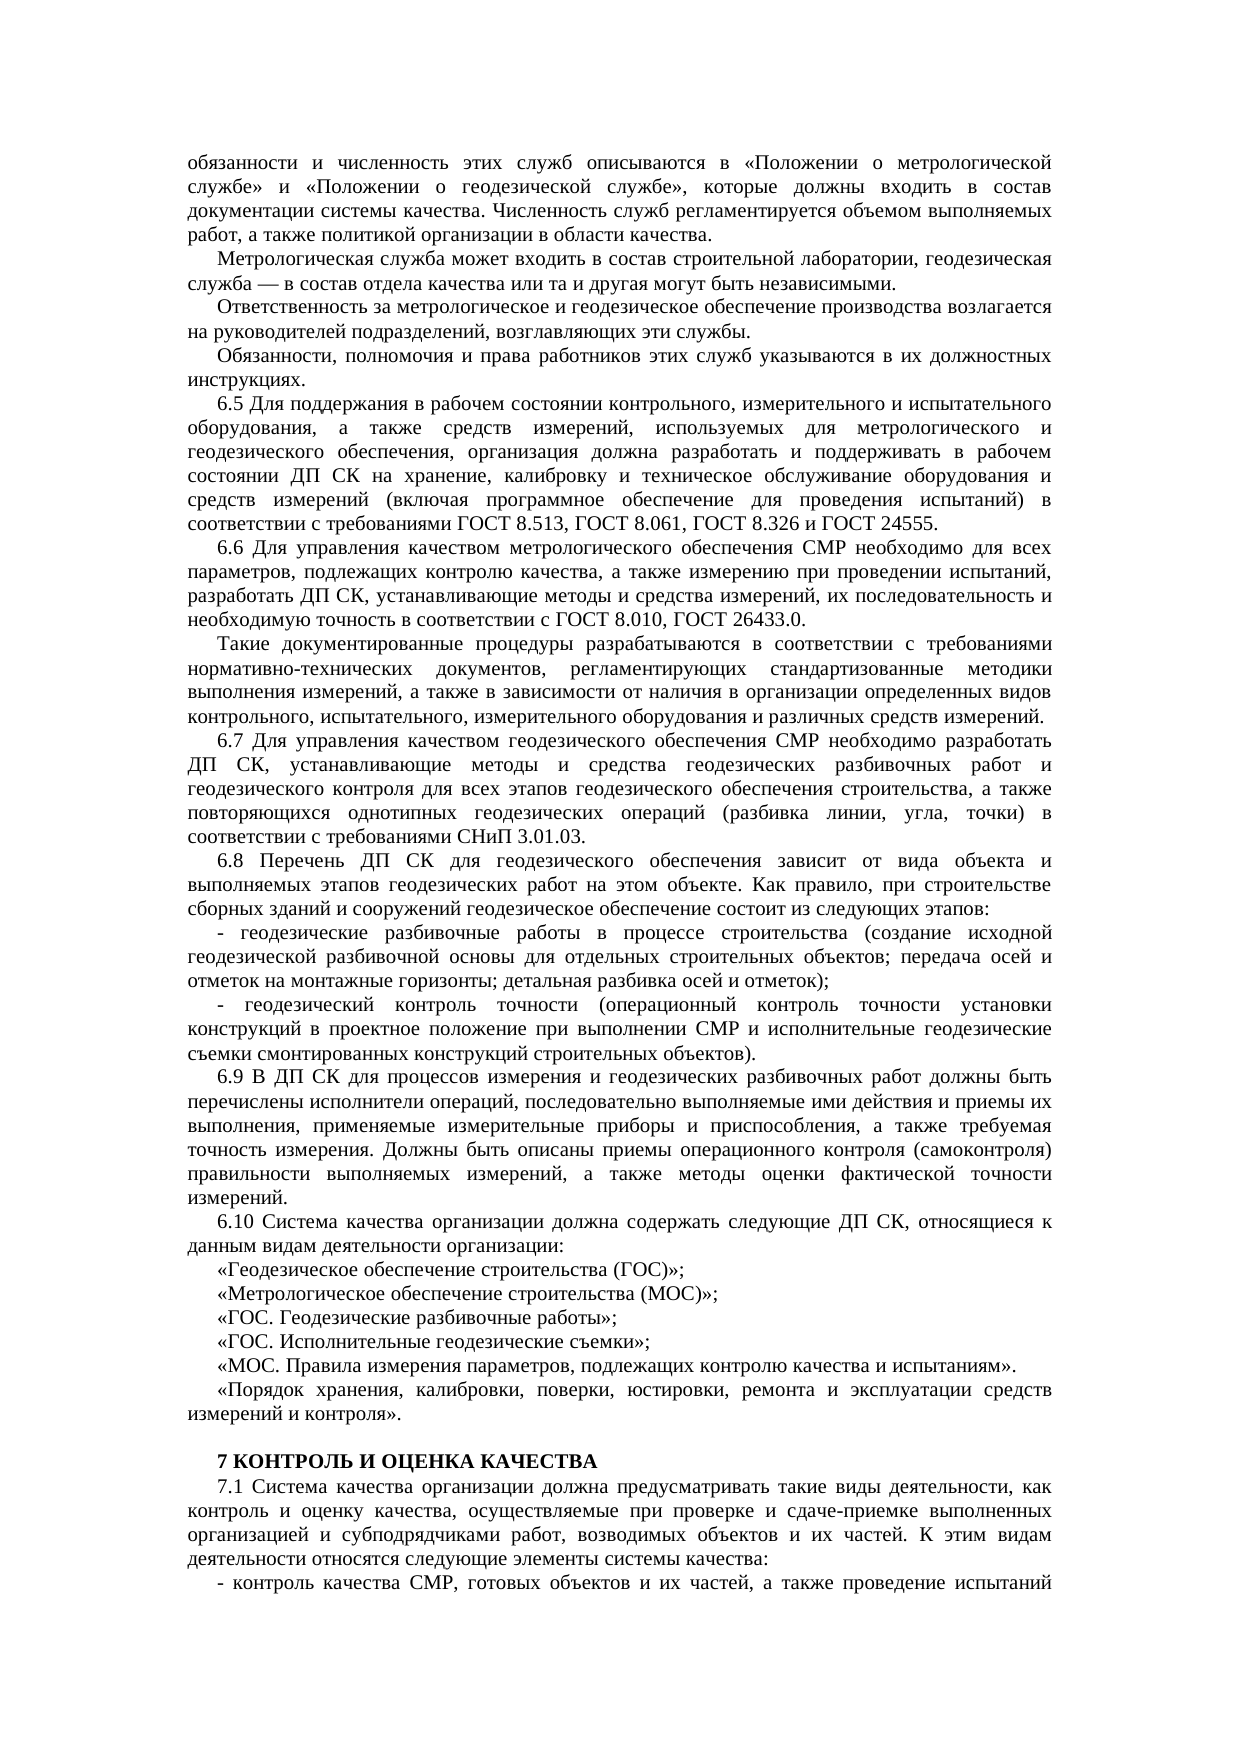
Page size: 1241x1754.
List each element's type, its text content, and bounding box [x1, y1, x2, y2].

text «Порядок хранения, калибровки, поверки, юстировки, ремонта и эксплуатации средств измерений и контроля». [187, 1377, 1053, 1425]
text «ГОС. Исполнительные геодезические съемки»; [187, 1329, 1053, 1353]
text Ответственность за метрологическое и геодезическое обеспечение производства возлагается на руководителей подразделений, возглавляющих эти службы. [187, 294, 1053, 342]
text «Геодезическое обеспечение строительства (ГОС)»; [187, 1257, 1053, 1281]
text 6.9 В ДП СК для процессов измерения и геодезических разбивочных работ должны быть перечислены исполнители операций, последовательно выполняемые ими действия и приемы их выполнения, применяемые измерительные приборы и приспособления, а также требуемая точность измерения. Должны быть описаны приемы операционного контроля (самоконтроля) правильности выполняемых измерений, а также методы оценки фактической точности измерений. [187, 1064, 1053, 1209]
text 6.7 Для управления качеством геодезического обеспечения СМР необходимо разработать ДП СК, устанавливающие методы и средства геодезических разбивочных работ и геодезического контроля для всех этапов геодезического обеспечения строительства, а также повторяющихся однотипных геодезических операций (разбивка линии, угла, точки) в соответствии с требованиями СНиП 3.01.03. [187, 727, 1053, 848]
text 6.6 Для управления качеством метрологического обеспечения СМР необходимо для всех параметров, подлежащих контролю качества, а также измерению при проведении испытаний, разработать ДП СК, устанавливающие методы и средства измерений, их последовательность и необходимую точность в соответствии с ГОСТ 8.010, ГОСТ 26433.0. [187, 535, 1053, 631]
text 6.10 Система качества организации должна содержать следующие ДП СК, относящиеся к данным видам деятельности организации: [187, 1209, 1053, 1257]
text 7 КОНТРОЛЬ И ОЦЕНКА КАЧЕСТВА [187, 1449, 1053, 1473]
text «МОС. Правила измерения параметров, подлежащих контролю качества и испытаниям». [187, 1353, 1053, 1377]
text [187, 1570, 1053, 1594]
text - геодезические разбивочные работы в процессе строительства (создание исходной геодезической разбивочной основы для отдельных строительных объектов; передача осей и отметок на монтажные горизонты; детальная разбивка осей и отметок); [187, 920, 1053, 992]
text Такие документированные процедуры разрабатываются в соответствии с требованиями нормативно-технических документов, регламентирующих стандартизованные методики выполнения измерений, а также в зависимости от наличия в организации определенных видов контрольного, испытательного, измерительного оборудования и различных средств измерений. [187, 631, 1053, 727]
text 6.8 Перечень ДП СК для геодезического обеспечения зависит от вида объекта и выполняемых этапов геодезических работ на этом объекте. Как правило, при строительстве сборных зданий и сооружений геодезическое обеспечение состоит из следующих этапов: [187, 848, 1053, 920]
text «ГОС. Геодезические разбивочные работы»; [187, 1305, 1053, 1329]
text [187, 150, 1053, 246]
text - геодезический контроль точности (операционный контроль точности установки конструкций в проектное положение при выполнении СМР и исполнительные геодезические съемки смонтированных конструкций строительных объектов). [187, 992, 1053, 1064]
text 7.1 Система качества организации должна предусматривать такие виды деятельности, как контроль и оценку качества, осуществляемые при проверке и сдаче-приемке выполненных организацией и субподрядчиками работ, возводимых объектов и их частей. К этим видам деятельности относятся следующие элементы системы качества: [187, 1473, 1053, 1570]
text 6.5 Для поддержания в рабочем состоянии контрольного, измерительного и испытательного оборудования, а также средств измерений, используемых для метрологического и геодезического обеспечения, организация должна разработать и поддерживать в рабочем состоянии ДП СК на хранение, калибровку и техническое обслуживание оборудования и средств измерений (включая программное обеспечение для проведения испытаний) в соответствии с требованиями ГОСТ 8.513, ГОСТ 8.061, ГОСТ 8.326 и ГОСТ 24555. [187, 391, 1053, 535]
text Обязанности, полномочия и права работников этих служб указываются в их должностных инструкциях. [187, 342, 1053, 391]
text Метрологическая служба может входить в состав строительной лаборатории, геодезическая служба — в состав отдела качества или та и другая могут быть независимыми. [187, 246, 1053, 294]
text «Метрологическое обеспечение строительства (МОС)»; [187, 1281, 1053, 1305]
